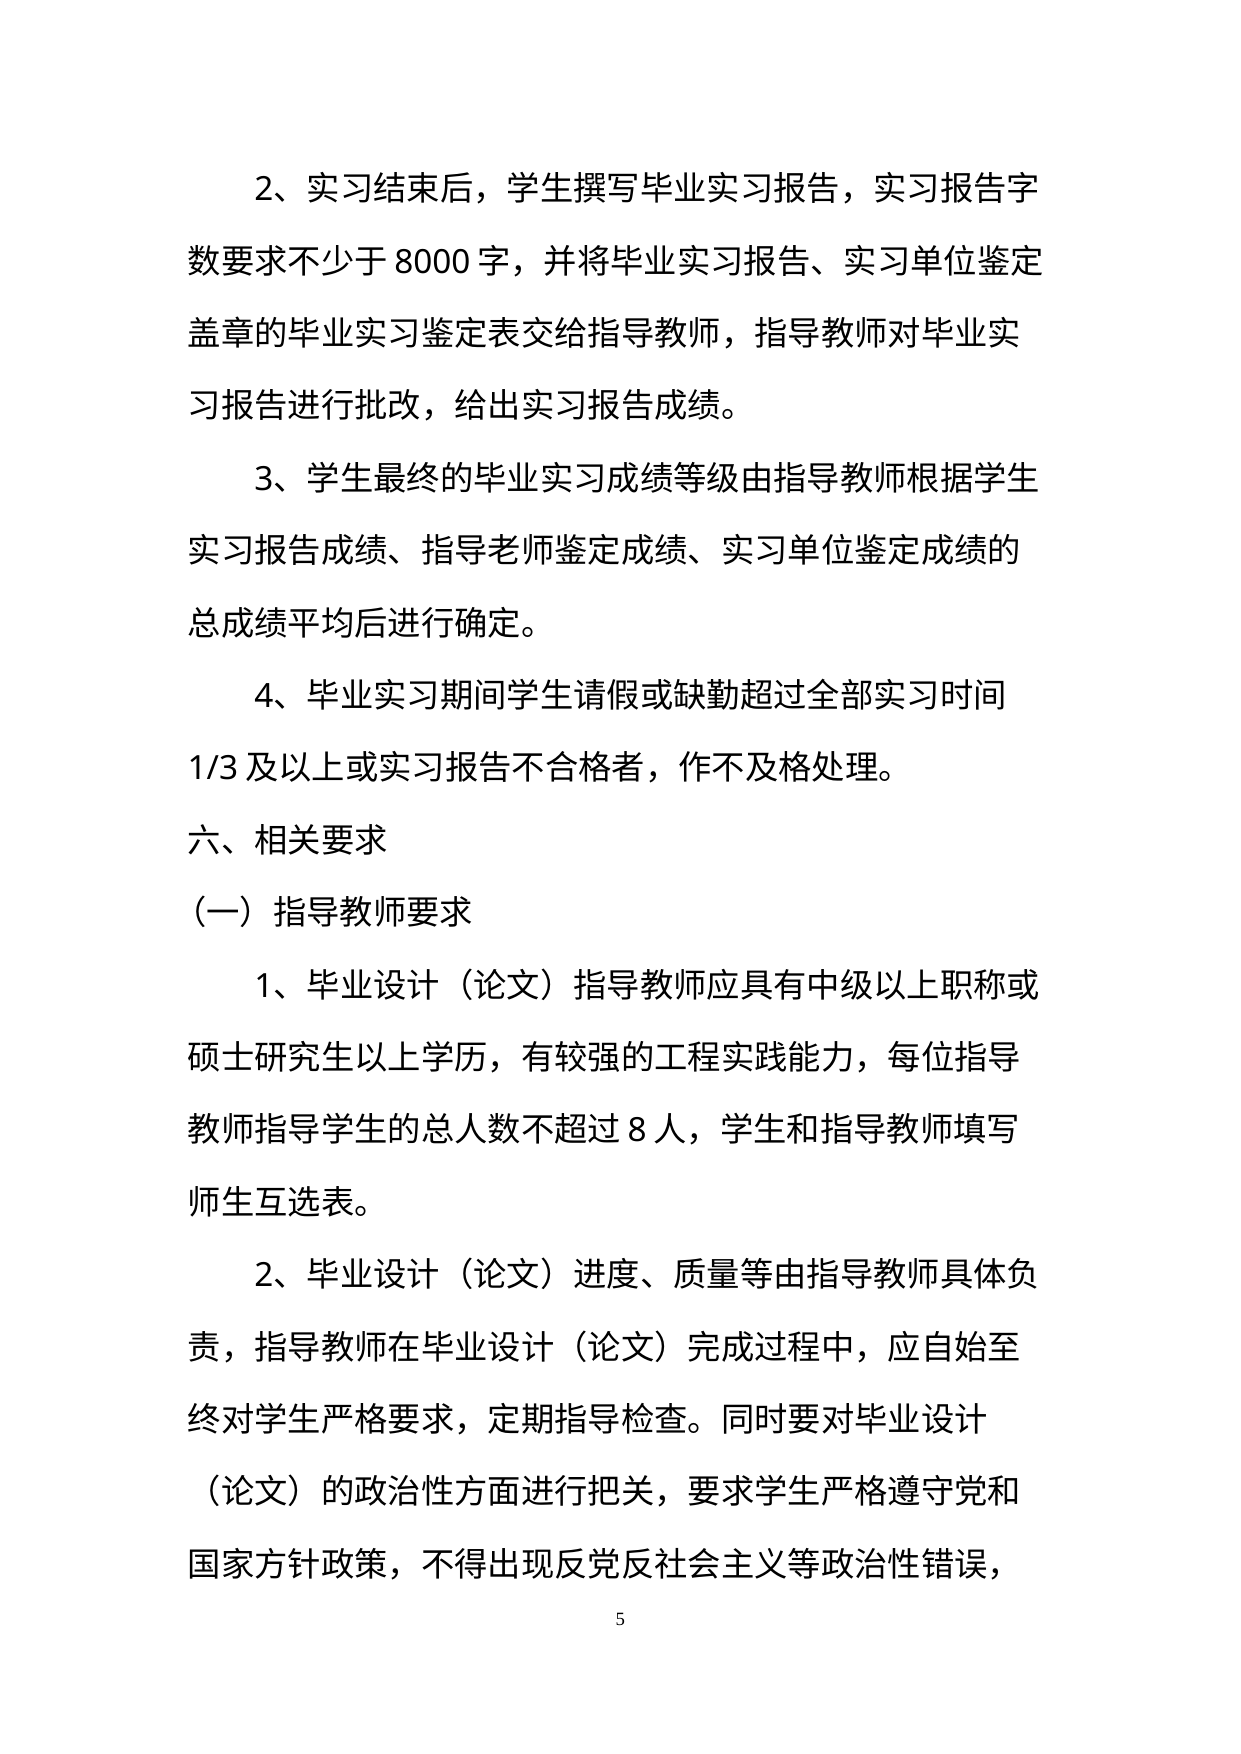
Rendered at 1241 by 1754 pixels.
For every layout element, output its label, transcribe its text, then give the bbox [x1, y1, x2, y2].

text 2、实习结束后，学生撰写毕业实习报告，实习报告字数要求不少于8000字，并将毕业实习报告、实习单位鉴定盖章的毕业实习鉴定表交给指导教师，指导教师对毕业实习报告进行批改，给出实习报告成绩。 [187, 162, 1053, 427]
text 3、学生最终的毕业实习成绩等级由指导教师根据学生实习报告成绩、指导老师鉴定成绩、实习单位鉴定成绩的总成绩平均后进行确定。 [187, 452, 1053, 644]
text 4、毕业实习期间学生请假或缺勤超过全部实习时间1/3及以上或实习报告不合格者，作不及格处理。 [187, 669, 1053, 789]
text （一）指导教师要求 [173, 886, 1053, 934]
text 六、相关要求 [187, 814, 1053, 862]
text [187, 1248, 1053, 1586]
text 1、毕业设计（论文）指导教师应具有中级以上职称或硕士研究生以上学历，有较强的工程实践能力，每位指导教师指导学生的总人数不超过8人，学生和指导教师填写师生互选表。 [187, 958, 1053, 1224]
